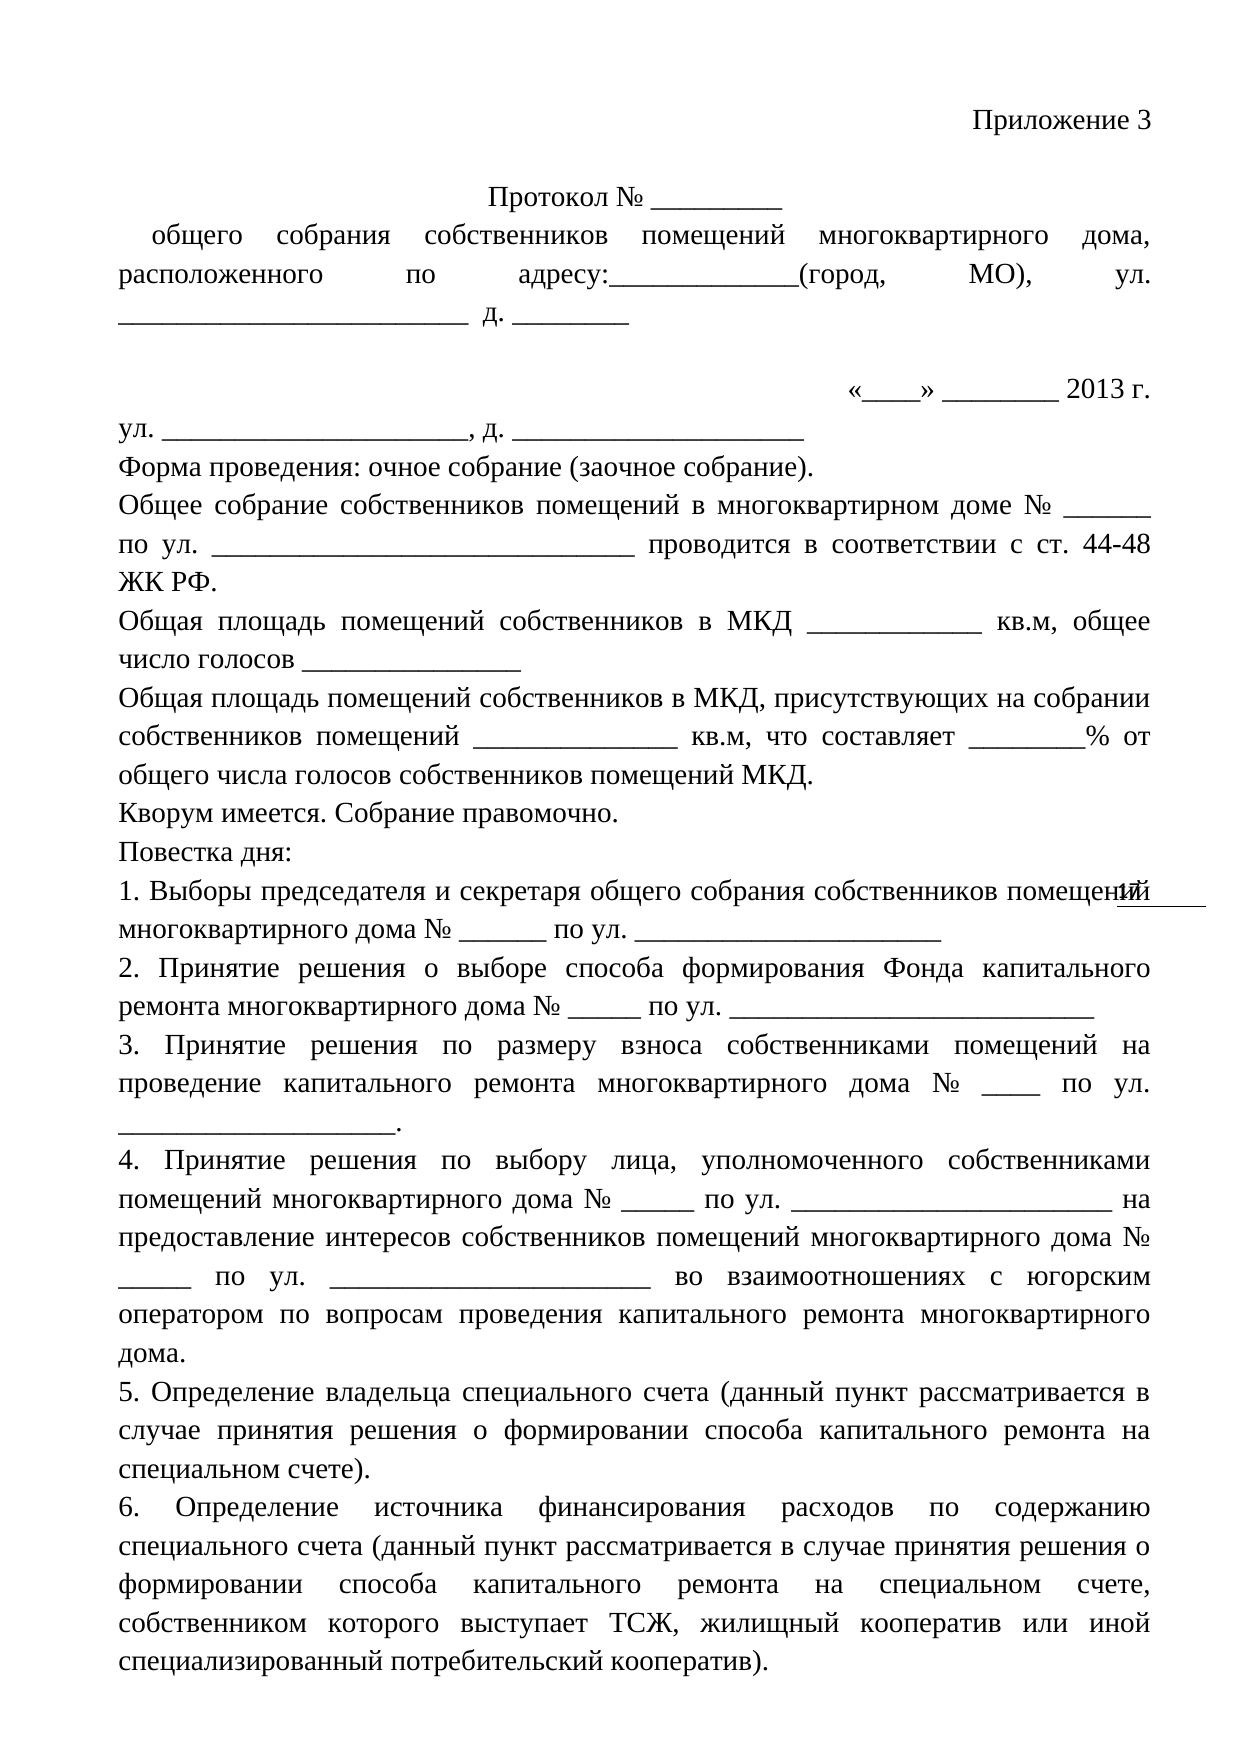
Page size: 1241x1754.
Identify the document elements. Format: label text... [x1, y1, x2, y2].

text Протокол № _________ [118, 179, 1152, 212]
text 3. Принятие решения по размеру взноса собственниками помещений на проведение капитального ремонта многоквартирного дома № ____ по ул. ___________________. [118, 1027, 1152, 1137]
text ул. _____________________, д. ____________________ [118, 410, 1152, 444]
text 2. Принятие решения о выборе способа формирования Фонда капитального ремонта многоквартирного дома № _____ по ул. _________________________ [118, 950, 1152, 1022]
text Форма проведения: очное собрание (заочное собрание). [118, 449, 1152, 482]
text 4. Принятие решения по выбору лица, уполномоченного собственниками помещений многоквартирного дома № _____ по ул. ______________________ на предоставление интересов собственников помещений многоквартирного дома № _____ по ул. ______________________ во взаимоотношениях с югорским оператором по вопросам проведения капитального ремонта многоквартирного дома. [118, 1142, 1152, 1369]
text 6. Определение источника финансирования расходов по содержанию специального счета (данный пункт рассматривается в случае принятия решения о формировании способа капитального ремонта на специальном счете, собственником которого выступает ТСЖ, жилищный кооператив или иной специализированный потребительский кооператив). [118, 1489, 1152, 1677]
text 1. Выборы председателя и секретаря общего собрания собственников помещений многоквартирного дома № ______ по ул. _____________________ [118, 873, 1152, 945]
text «____» ________ 2013 г. [118, 372, 1152, 405]
text Повестка дня: [118, 834, 1152, 868]
text Приложение 3 [118, 102, 1152, 135]
text Общее собрание собственников помещений в многоквартирном доме № ______ по ул. _____________________________ проводится в соответствии с ст. 44-48 ЖК РФ. [118, 487, 1152, 598]
text общего собрания собственников помещений многоквартирного дома, расположенного по адресу:_____________(город, МО), ул. ________________________ д. ________ [118, 217, 1152, 328]
text 5. Определение владельца специального счета (данный пункт рассматривается в случае принятия решения о формировании способа капитального ремонта на специальном счете). [118, 1374, 1152, 1484]
text Кворум имеется. Собрание правомочно. [118, 796, 1152, 829]
text Общая площадь помещений собственников в МКД, присутствующих на собрании собственников помещений ______________ кв.м, что составляет ________% от общего числа голосов собственников помещений МКД. [118, 680, 1152, 791]
text Общая площадь помещений собственников в МКД ____________ кв.м, общее число голосов _______________ [118, 603, 1152, 675]
